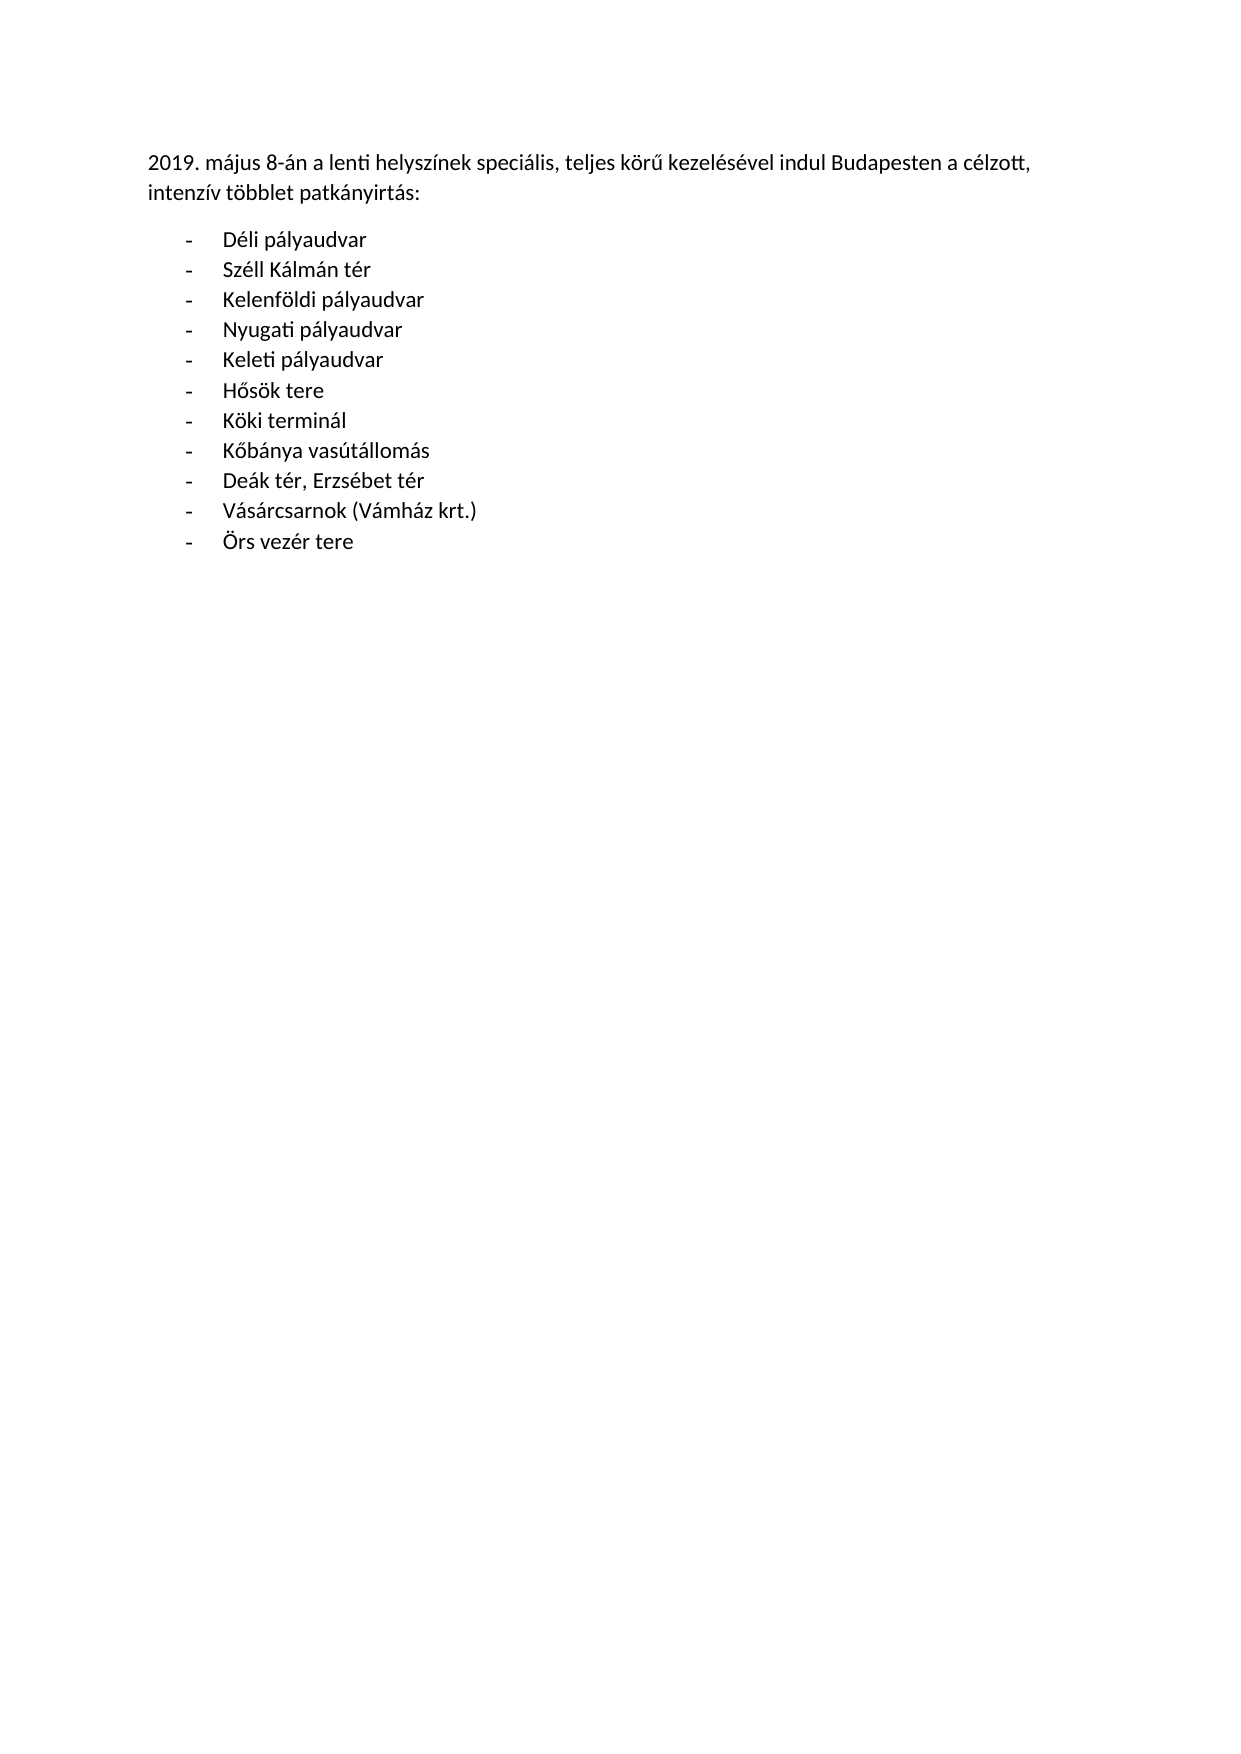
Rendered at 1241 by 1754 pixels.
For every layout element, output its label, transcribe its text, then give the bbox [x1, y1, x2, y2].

list Hősök tere [185, 376, 1093, 404]
list Örs vezér tere [185, 527, 1093, 555]
list Deák tér, Erzsébet tér [185, 466, 1093, 494]
text 2019. május 8-án a lenti helyszínek speciális, teljes körű kezelésével indul Budapesten a célzott, intenzív többlet patkányirtás: [148, 148, 1093, 206]
list Vásárcsarnok (Vámház krt.) [185, 497, 1093, 524]
list Kőbánya vasútállomás [185, 436, 1093, 464]
list Déli pályaudvar [185, 225, 1093, 253]
list Széll Kálmán tér [185, 255, 1093, 283]
list Nyugati pályaudvar [185, 315, 1093, 343]
list Köki terminál [185, 406, 1093, 434]
list Kelenföldi pályaudvar [185, 285, 1093, 313]
list Keleti pályaudvar [185, 346, 1093, 373]
